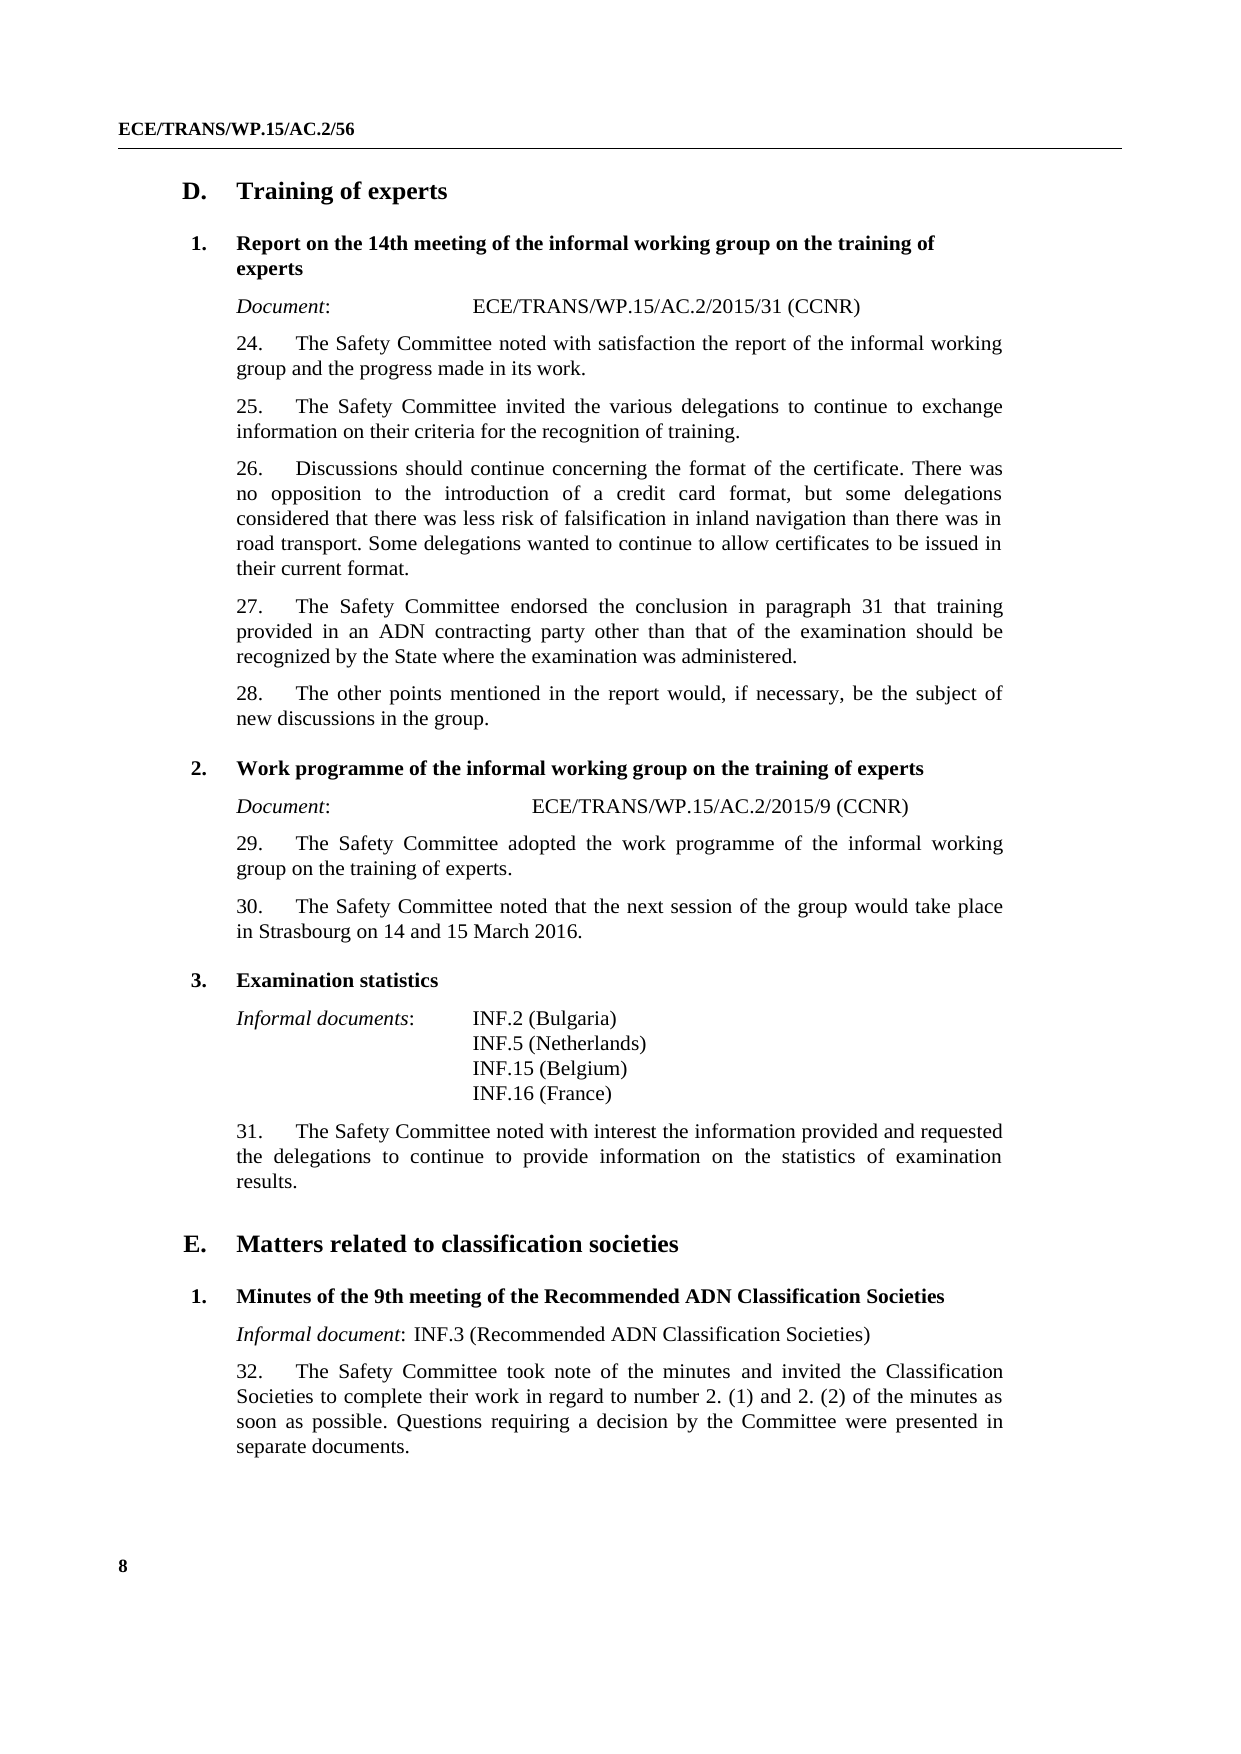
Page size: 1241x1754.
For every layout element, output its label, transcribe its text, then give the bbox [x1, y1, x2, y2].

text 1. Minutes of the 9th meeting of the Recommended ADN Classification Societies [118, 1283, 1004, 1308]
text Document: ECE/TRANS/WP.15/AC.2/2015/9 (CCNR) [236, 793, 1004, 818]
text INF.5 (Netherlands) [236, 1030, 1004, 1055]
text 26. Discussions should continue concerning the format of the certificate. There was no opposition to the introduction of a credit card format, but some delegations considered that there was less risk of falsification in inland navigation than there was in road transport. Some delegations wanted to continue to allow certificates to be issued in their current format. [236, 455, 1004, 580]
text Document: ECE/TRANS/WP.15/AC.2/2015/31 (CCNR) [236, 293, 1004, 318]
text 28. The other points mentioned in the report would, if necessary, be the subject of new discussions in the group. [236, 680, 1004, 730]
text Informal documents: INF.2 (Bulgaria) [236, 1005, 1004, 1030]
text INF.15 (Belgium) [236, 1055, 1004, 1080]
text 24. The Safety Committee noted with satisfaction the report of the informal working group and the progress made in its work. [236, 330, 1004, 380]
text 27. The Safety Committee endorsed the conclusion in paragraph 31 that training provided in an ADN contracting party other than that of the examination should be recognized by the State where the examination was administered. [236, 593, 1004, 668]
text Informal document: INF.3 (Recommended ADN Classification Societies) [236, 1321, 1004, 1346]
text 32. The Safety Committee took note of the minutes and invited the Classification Societies to complete their work in regard to number 2. (1) and 2. (2) of the minutes as soon as possible. Questions requiring a decision by the Committee were presented in separate documents. [236, 1358, 1004, 1458]
text 29. The Safety Committee adopted the work programme of the informal working group on the training of experts. [236, 830, 1004, 880]
text 30. The Safety Committee noted that the next session of the group would take place in Strasbourg on 14 and 15 March 2016. [236, 893, 1004, 943]
text 31. The Safety Committee noted with interest the information provided and requested the delegations to continue to provide information on the statistics of examination results. [236, 1118, 1004, 1193]
text D. Training of experts [118, 177, 1004, 205]
text E. Matters related to classification societies [118, 1230, 1004, 1258]
text 1. Report on the 14th meeting of the informal working group on the training of experts [118, 230, 1004, 280]
text INF.16 (France) [236, 1080, 1004, 1105]
text 3. Examination statistics [118, 968, 1004, 993]
text 2. Work programme of the informal working group on the training of experts [118, 755, 1004, 780]
text 25. The Safety Committee invited the various delegations to continue to exchange information on their criteria for the recognition of training. [236, 393, 1004, 443]
